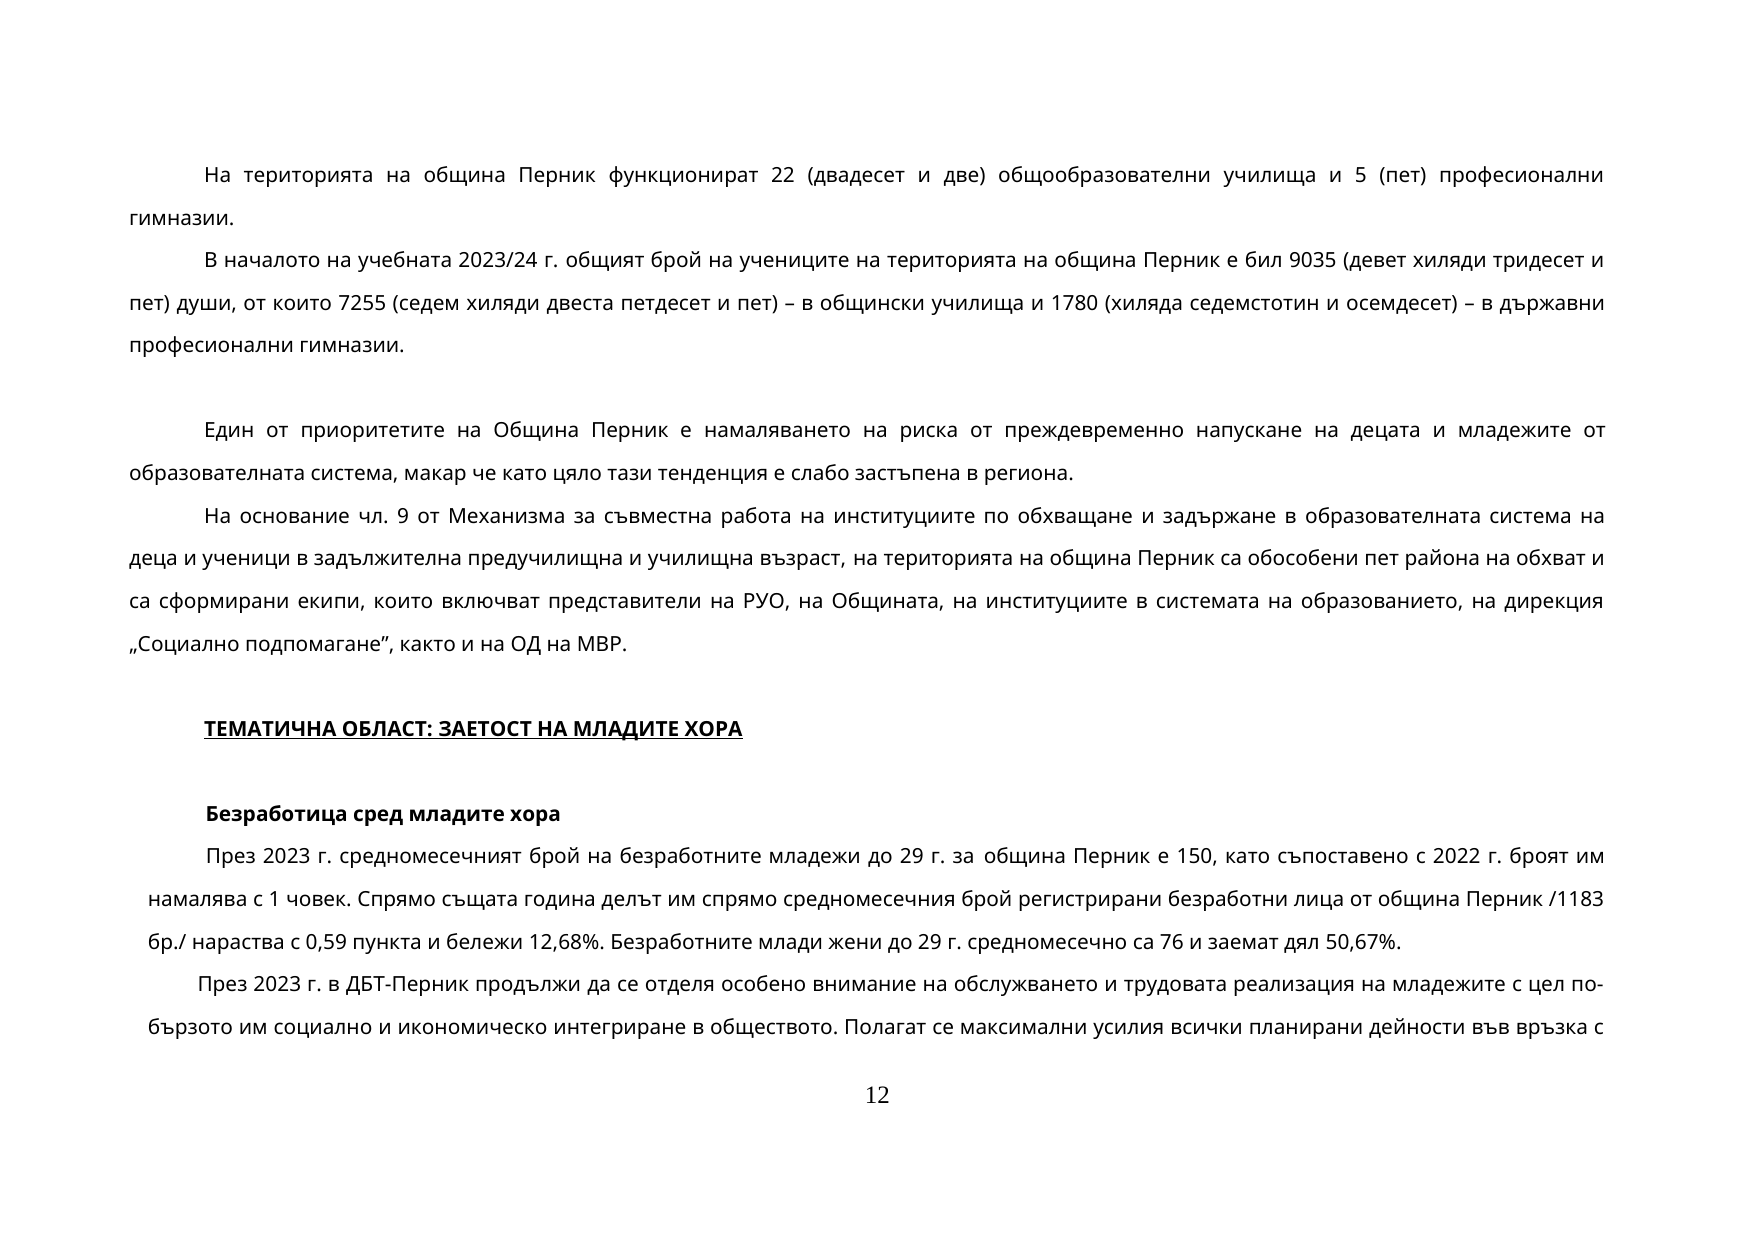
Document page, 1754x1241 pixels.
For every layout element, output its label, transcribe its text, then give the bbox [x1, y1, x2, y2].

text През 2023 г. средномесечният брой на безработните младежи до 29 г. за община Перник е 150, като съпоставено с 2022 г. броят им намалява с 1 човек. Спрямо същата година делът им спрямо средномесечния брой регистрирани безработни лица от община Перник /1183 бр./ нараства с 0,59 пункта и бележи 12,68%. Безработните млади жени до 29 г. средномесечно са 76 и заемат дял 50,67%. [148, 842, 1606, 955]
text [148, 969, 1606, 1041]
text Един от приоритетите на Община Перник е намаляването на риска от преждевременно напускане на децата и младежите от образователната система, макар че като цяло тази тенденция е слабо застъпена в региона. [129, 416, 1606, 487]
text Безработица сред младите хора [205, 799, 1606, 827]
text На основание чл. 9 от Механизма за съвместна работа на институциите по обхващане и задържане в образователната система на деца и ученици в задължителна предучилищна и училищна възраст, на територията на община Перник са обособени пет района на обхват и са сформирани екипи, които включват представители на РУО, на Общината, на институциите в системата на образованието, на дирекция „Социално подпомагане”, както и на ОД на МВР. [129, 501, 1606, 657]
text В началото на учебната 2023/24 г. общият брой на учениците на територията на община Перник е бил 9035 (девет хиляди тридесет и пет) души, от които 7255 (седем хиляди двеста петдесет и пет) – в общински училища и 1780 (хиляда седемстотин и осемдесет) – в държавни професионални гимназии. [129, 245, 1606, 359]
text На територията на община Перник функционират 22 (двадесет и две) общообразователни училища и 5 (пет) професионални гимназии. [129, 160, 1606, 231]
text ТЕМАТИЧНА ОБЛАСТ: ЗАЕТОСТ НА МЛАДИТЕ ХОРА [133, 714, 1606, 742]
